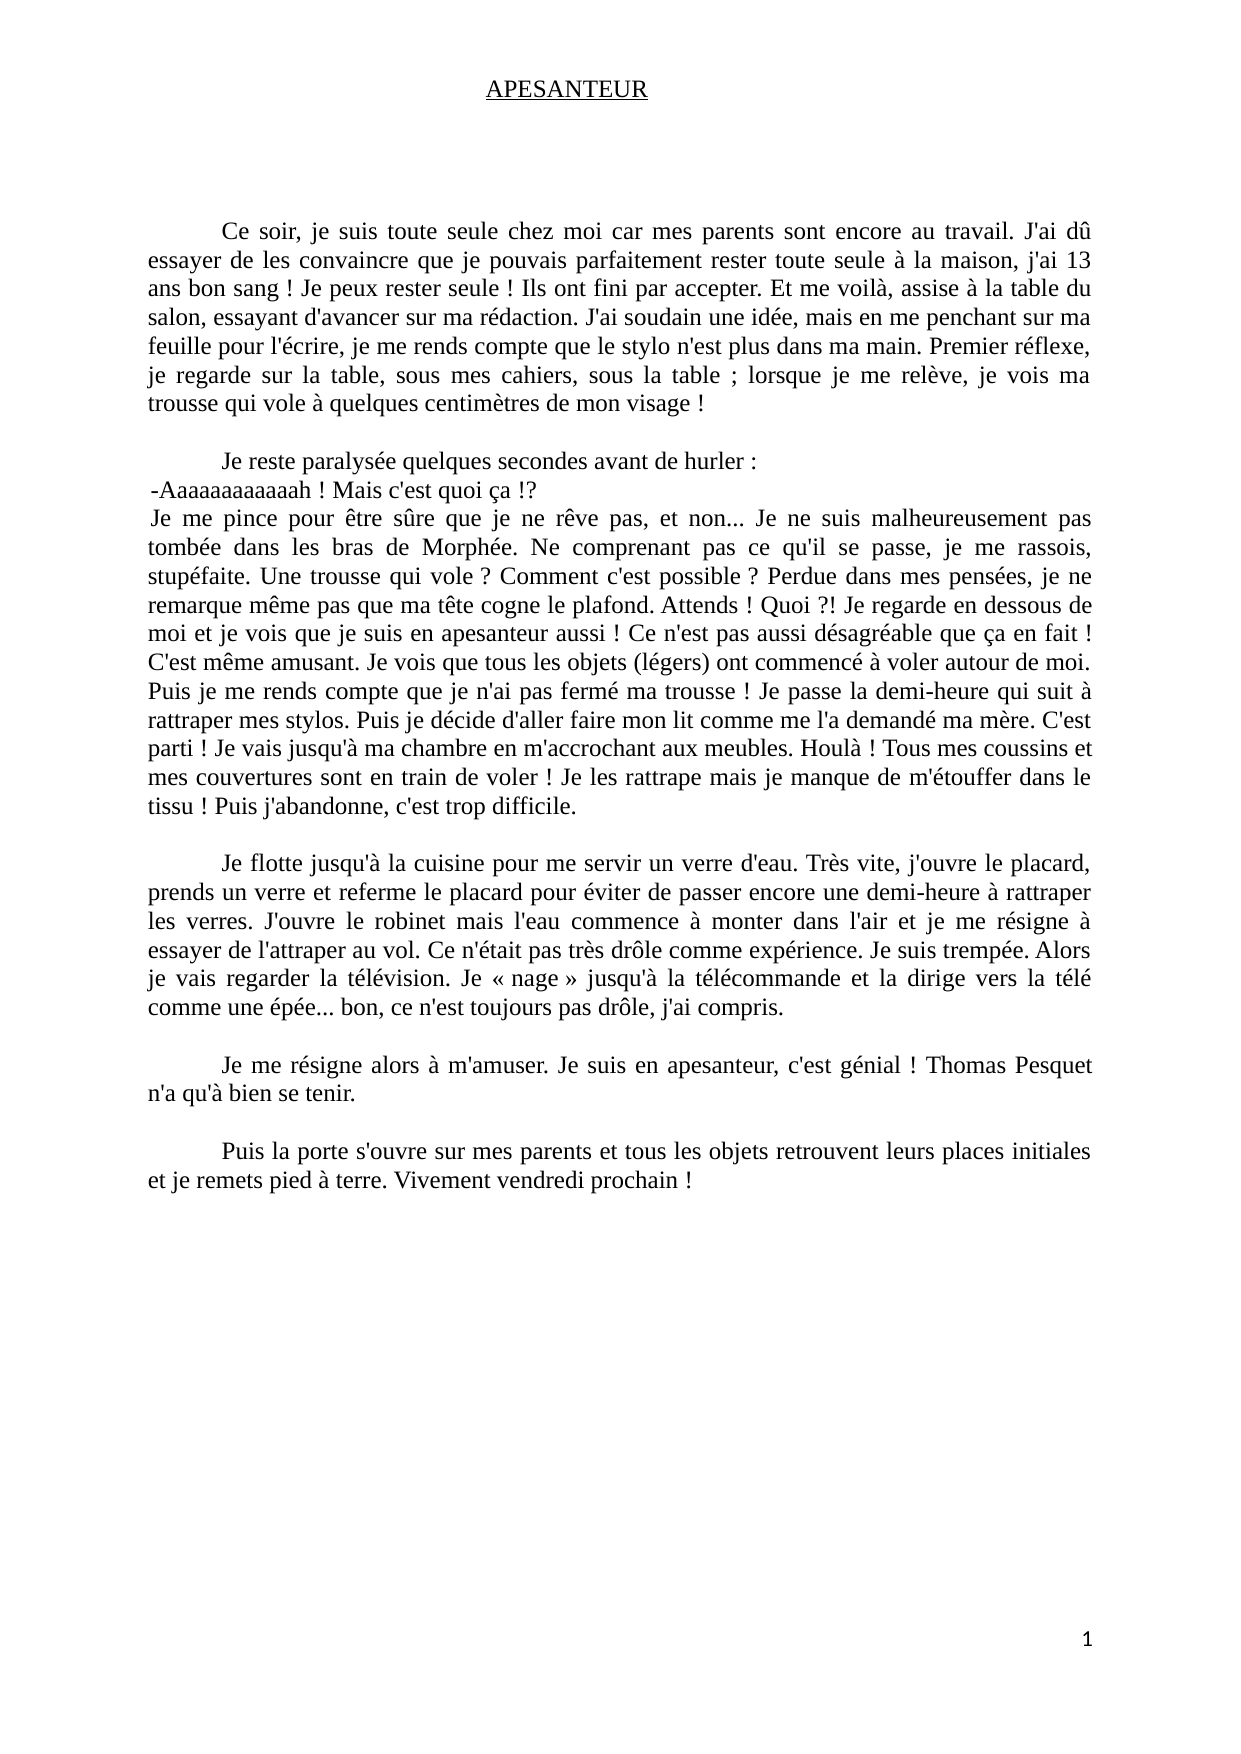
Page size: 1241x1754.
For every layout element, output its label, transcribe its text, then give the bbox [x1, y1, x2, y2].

text Je me résigne alors à m'amuser. Je suis en apesanteur, c'est génial ! Thomas Pesquet n'a qu'à bien se tenir. [148, 1050, 1093, 1107]
text Je flotte jusqu'à la cuisine pour me servir un verre d'eau. Très vite, j'ouvre le placard, prends un verre et referme le placard pour éviter de passer encore une demi-heure à rattraper les verres. J'ouvre le robinet mais l'eau commence à monter dans l'air et je me résigne à essayer de l'attraper au vol. Ce n'était pas très drôle comme expérience. Je suis trempée. Alors je vais regarder la télévision. Je « nage » jusqu'à la télécommande et la dirige vers la télé comme une épée... bon, ce n'est toujours pas drôle, j'ai compris. [148, 848, 1093, 1021]
text -Aaaaaaaaaaaah ! Mais c'est quoi ça !? [148, 475, 1093, 503]
text Je me pince pour être sûre que je ne rêve pas, et non... Je ne suis malheureusement pas tombée dans les bras de Morphée. Ne comprenant pas ce qu'il se passe, je me rassois, stupéfaite. Une trousse qui vole ? Comment c'est possible ? Perdue dans mes pensées, je ne remarque même pas que ma tête cogne le plafond. Attends ! Quoi ?! Je regarde en dessous de moi et je vois que je suis en apesanteur aussi ! Ce n'est pas aussi désagréable que ça en fait ! C'est même amusant. Je vois que tous les objets (légers) ont commencé à voler autour de moi. Puis je me rends compte que je n'ai pas fermé ma trousse ! Je passe la demi-heure qui suit à rattraper mes stylos. Puis je décide d'aller faire mon lit comme me l'a demandé ma mère. C'est parti ! Je vais jusqu'à ma chambre en m'accrochant aux meubles. Houlà ! Tous mes coussins et mes couvertures sont en train de voler ! Je les rattrape mais je manque de m'étouffer dans le tissu ! Puis j'abandonne, c'est trop difficile. [148, 503, 1093, 820]
text Je reste paralysée quelques secondes avant de hurler : [148, 446, 1093, 475]
text Puis la porte s'ouvre sur mes parents et tous les objets retrouvent leurs places initiales et je remets pied à terre. Vivement vendredi prochain ! [148, 1136, 1093, 1193]
text Ce soir, je suis toute seule chez moi car mes parents sont encore au travail. J'ai dû essayer de les convaincre que je pouvais parfaitement rester toute seule à la maison, j'ai 13 ans bon sang ! Je peux rester seule ! Ils ont fini par accepter. Et me voilà, assise à la table du salon, essayant d'avancer sur ma rédaction. J'ai soudain une idée, mais en me penchant sur ma feuille pour l'écrire, je me rends compte que le stylo n'est plus dans ma main. Premier réflexe, je regarde sur la table, sous mes cahiers, sous la table ; lorsque je me relève, je vois ma trousse qui vole à quelques centimètres de mon visage ! [148, 216, 1093, 417]
